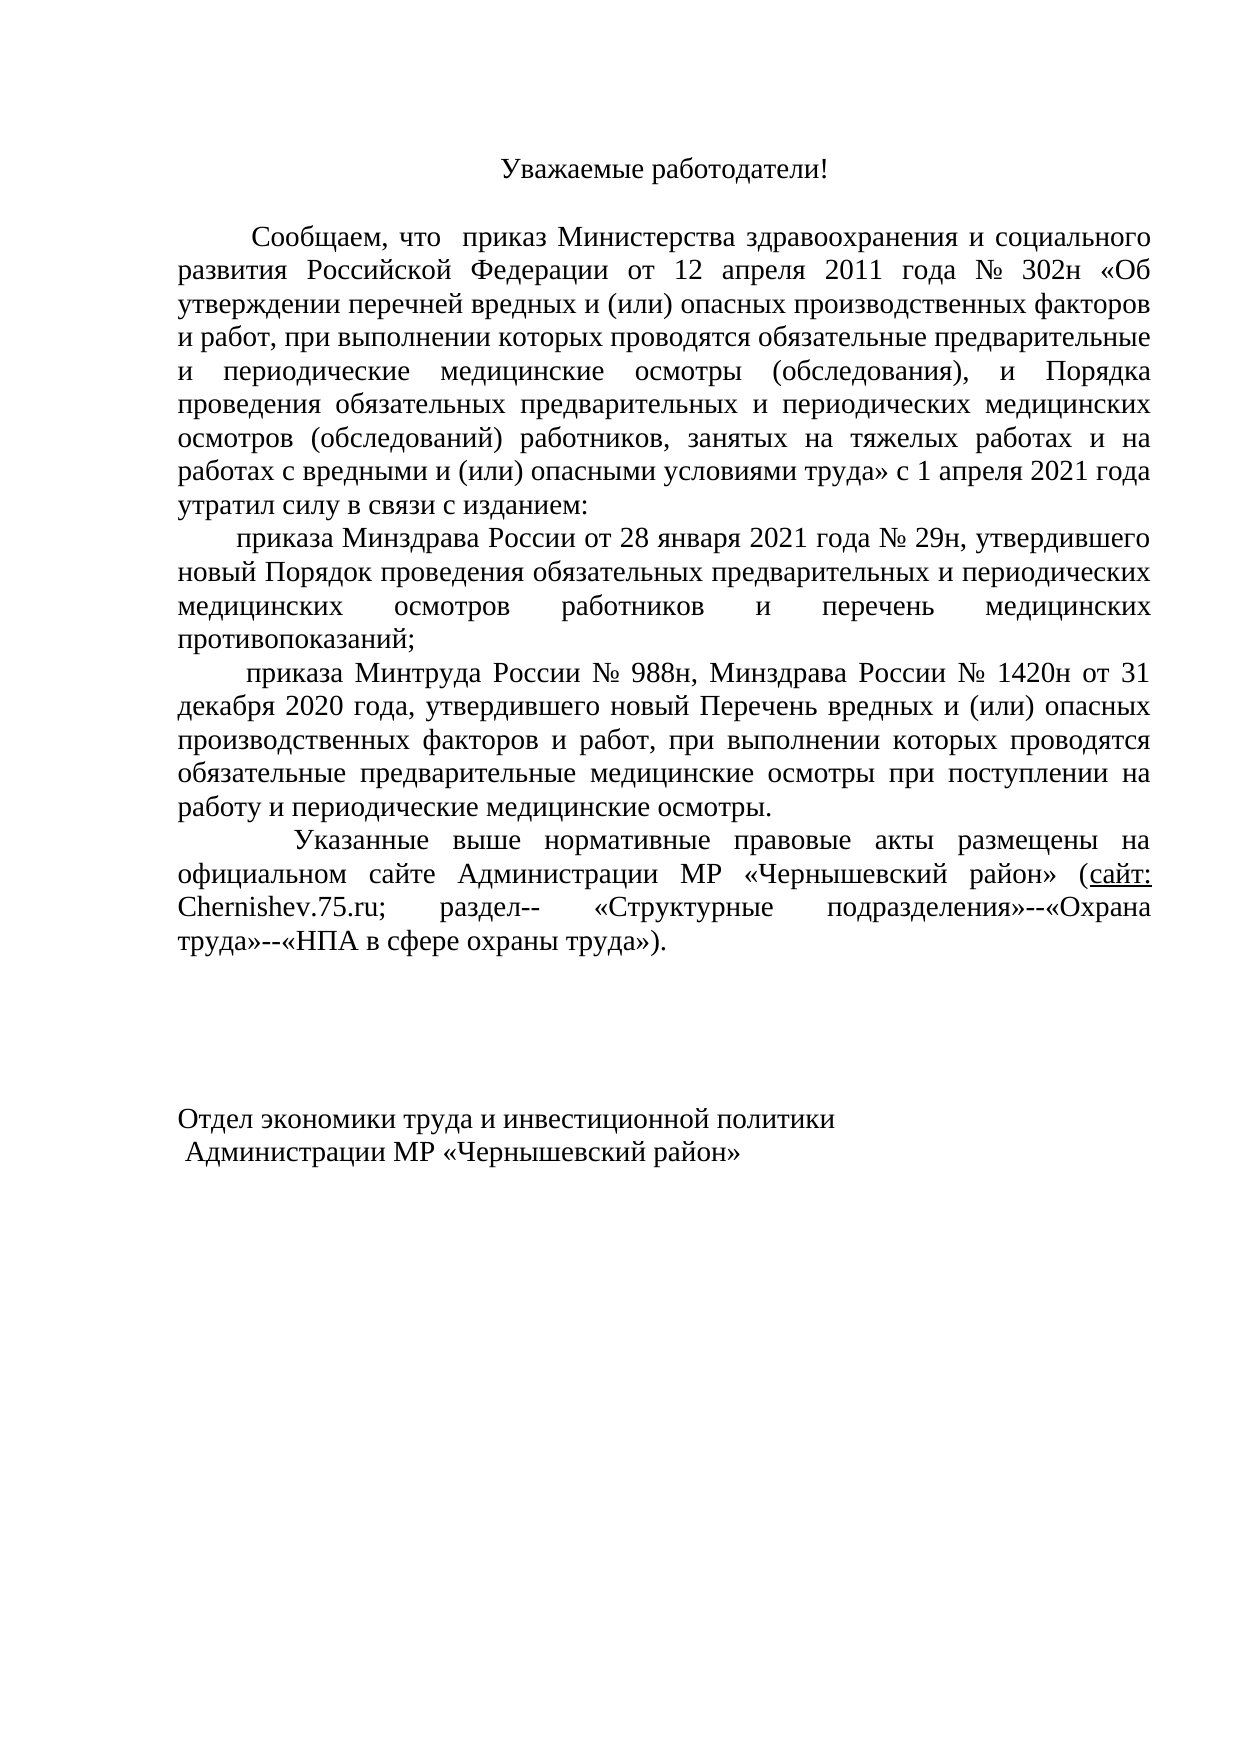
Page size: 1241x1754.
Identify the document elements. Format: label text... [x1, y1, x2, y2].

text Отдел экономики труда и инвестиционной политики [177, 1101, 1152, 1134]
text Сообщаем, что приказ Министерства здравоохранения и социального развития Российской Федерации от 12 апреля 2011 года № 302н «Об утверждении перечней вредных и (или) опасных производственных факторов и работ, при выполнении которых проводятся обязательные предварительные и периодические медицинские осмотры (обследования), и Порядка проведения обязательных предварительных и периодических медицинских осмотров (обследований) работников, занятых на тяжелых работах и на работах с вредными и (или) опасными условиями труда» с 1 апреля 2021 года утратил силу в связи с изданием: [177, 219, 1152, 521]
text приказа Минздрава России от 28 января 2021 года № 29н, утвердившего новый Порядок проведения обязательных предварительных и периодических медицинских осмотров работников и перечень медицинских противопоказаний; [177, 521, 1152, 655]
text Указанные выше нормативные правовые акты размещены на официальном сайте Администрации МР «Чернышевский район» (сайт: Chernishev.75.ru; раздел-- «Структурные подразделения»--«Охрана труда»--«НПА в сфере охраны труда»). [177, 822, 1152, 957]
text Администрации МР «Чернышевский район» [177, 1134, 1152, 1168]
text Уважаемые работодатели! [177, 152, 1152, 185]
text приказа Минтруда России № 988н, Минздрава России № 1420н от 31 декабря 2020 года, утвердившего новый Перечень вредных и (или) опасных производственных факторов и работ, при выполнении которых проводятся обязательные предварительные медицинские осмотры при поступлении на работу и периодические медицинские осмотры. [177, 655, 1152, 822]
